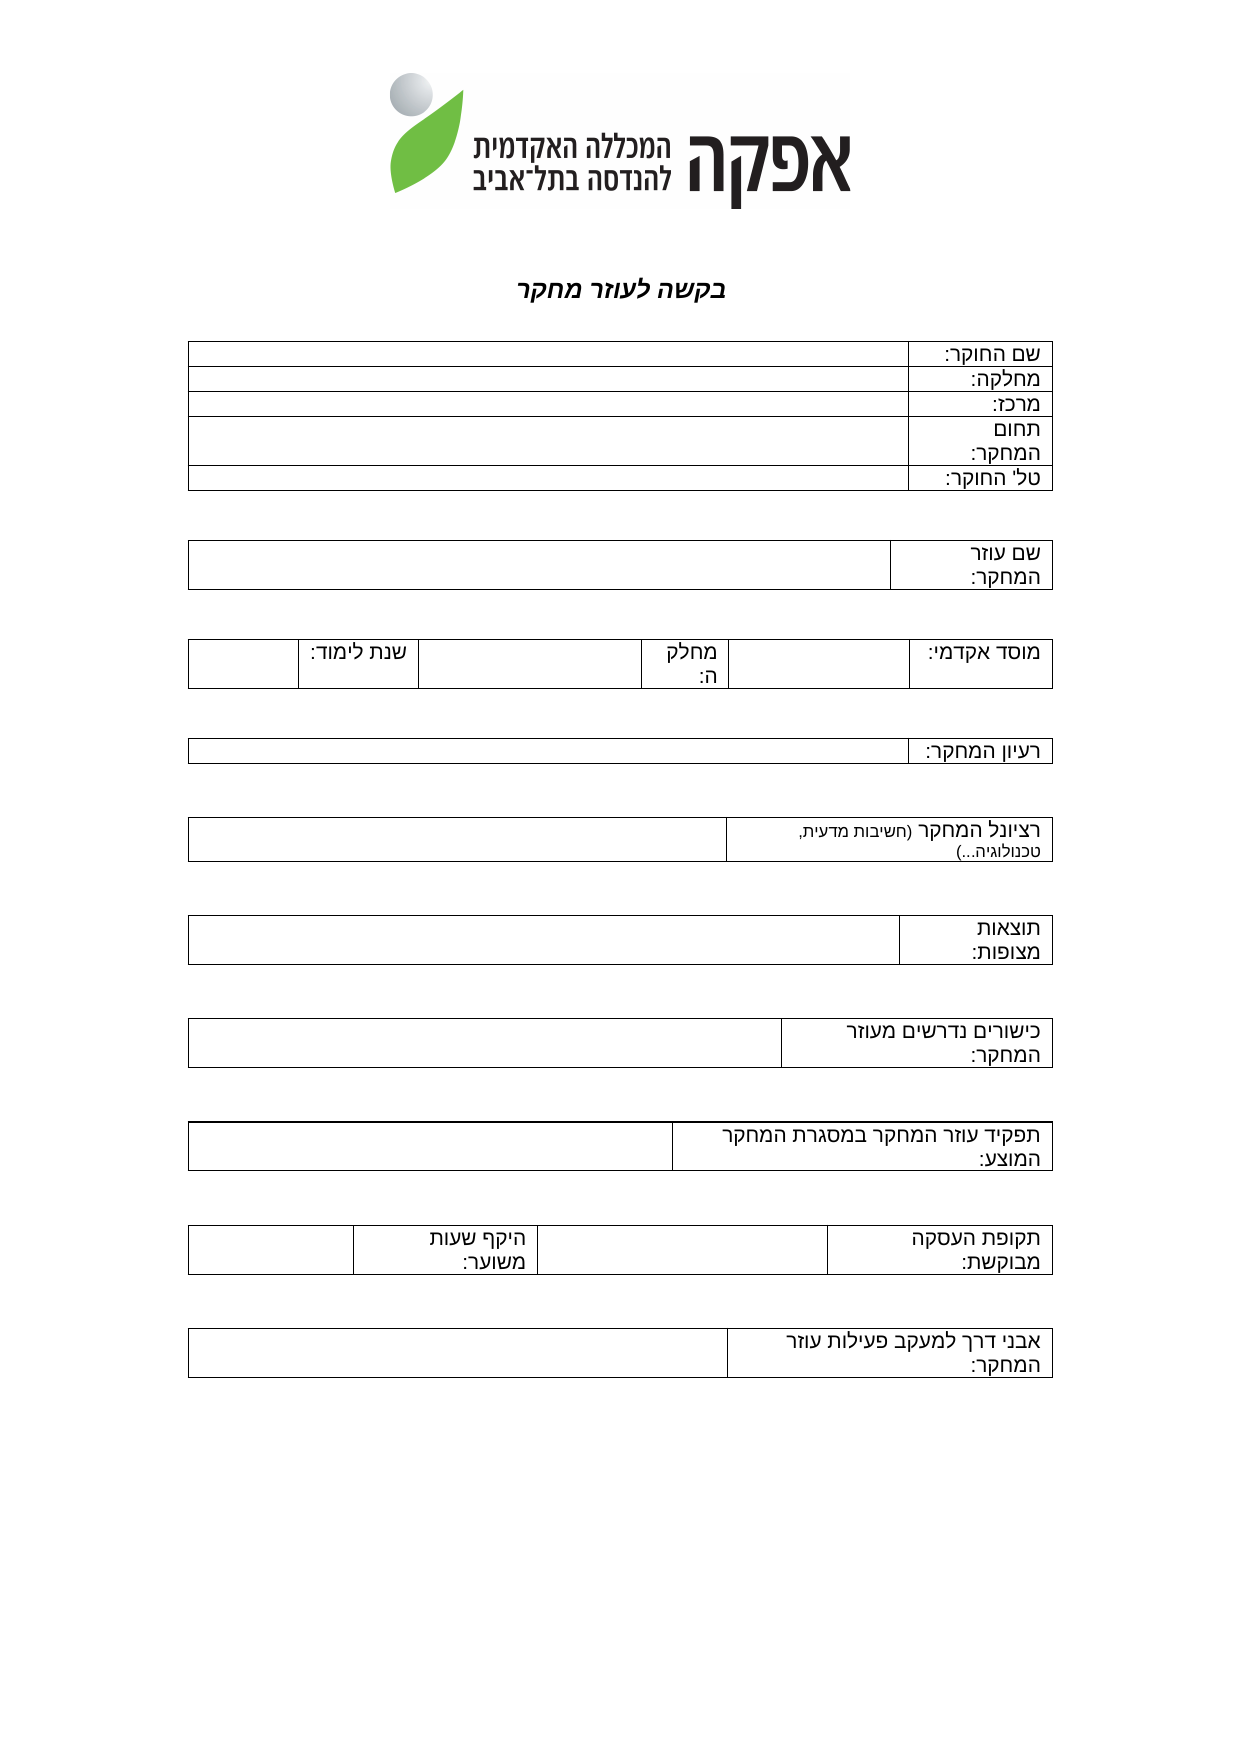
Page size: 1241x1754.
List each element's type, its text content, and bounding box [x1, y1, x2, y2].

table_cell טל' החוקר: [909, 466, 1052, 490]
table_header [189, 1329, 727, 1377]
table_cell [189, 367, 908, 391]
table_header תקופת העסקה מבוקשת: [828, 1226, 1052, 1273]
table_header [189, 916, 899, 964]
table_header [189, 640, 298, 688]
table_header כישורים נדרשים מעוזר המחקר: [782, 1019, 1052, 1067]
picture [389, 73, 851, 209]
table_header [189, 342, 908, 366]
table_header מחלקה: [642, 640, 728, 688]
table_cell [189, 417, 908, 465]
table_header [419, 640, 641, 688]
table_header היקף שעות משוער: [354, 1226, 537, 1273]
table_cell מחלקה: [909, 367, 1052, 391]
table_cell מרכז: [909, 392, 1052, 416]
table_header רעיון המחקר: [909, 739, 1052, 763]
table_header [189, 1123, 672, 1170]
table_header [189, 541, 890, 589]
table_header [538, 1226, 827, 1273]
table_header שם עוזר המחקר: [891, 541, 1052, 589]
table_header [189, 1226, 353, 1273]
table_header רציונל המחקר (חשיבות מדעית, טכנולוגיה...) [727, 818, 1052, 861]
table_header [189, 818, 726, 861]
subtitle בקשה לעוזר מחקר [187, 274, 1053, 303]
table_header [189, 739, 908, 763]
table_header מוסד אקדמי: [910, 640, 1052, 688]
table_header שנת לימוד: [299, 640, 418, 688]
table_header [189, 1019, 781, 1067]
table_header תוצאות מצופות: [900, 916, 1052, 964]
table_cell [189, 466, 908, 490]
table_header שם החוקר: [909, 342, 1052, 366]
table_header [729, 640, 909, 688]
table_header תפקיד עוזר המחקר במסגרת המחקר המוצע: [673, 1123, 1052, 1170]
table_cell [189, 392, 908, 416]
table_cell תחום המחקר: [909, 417, 1052, 465]
table_header אבני דרך למעקב פעילות עוזר המחקר: [728, 1329, 1052, 1377]
